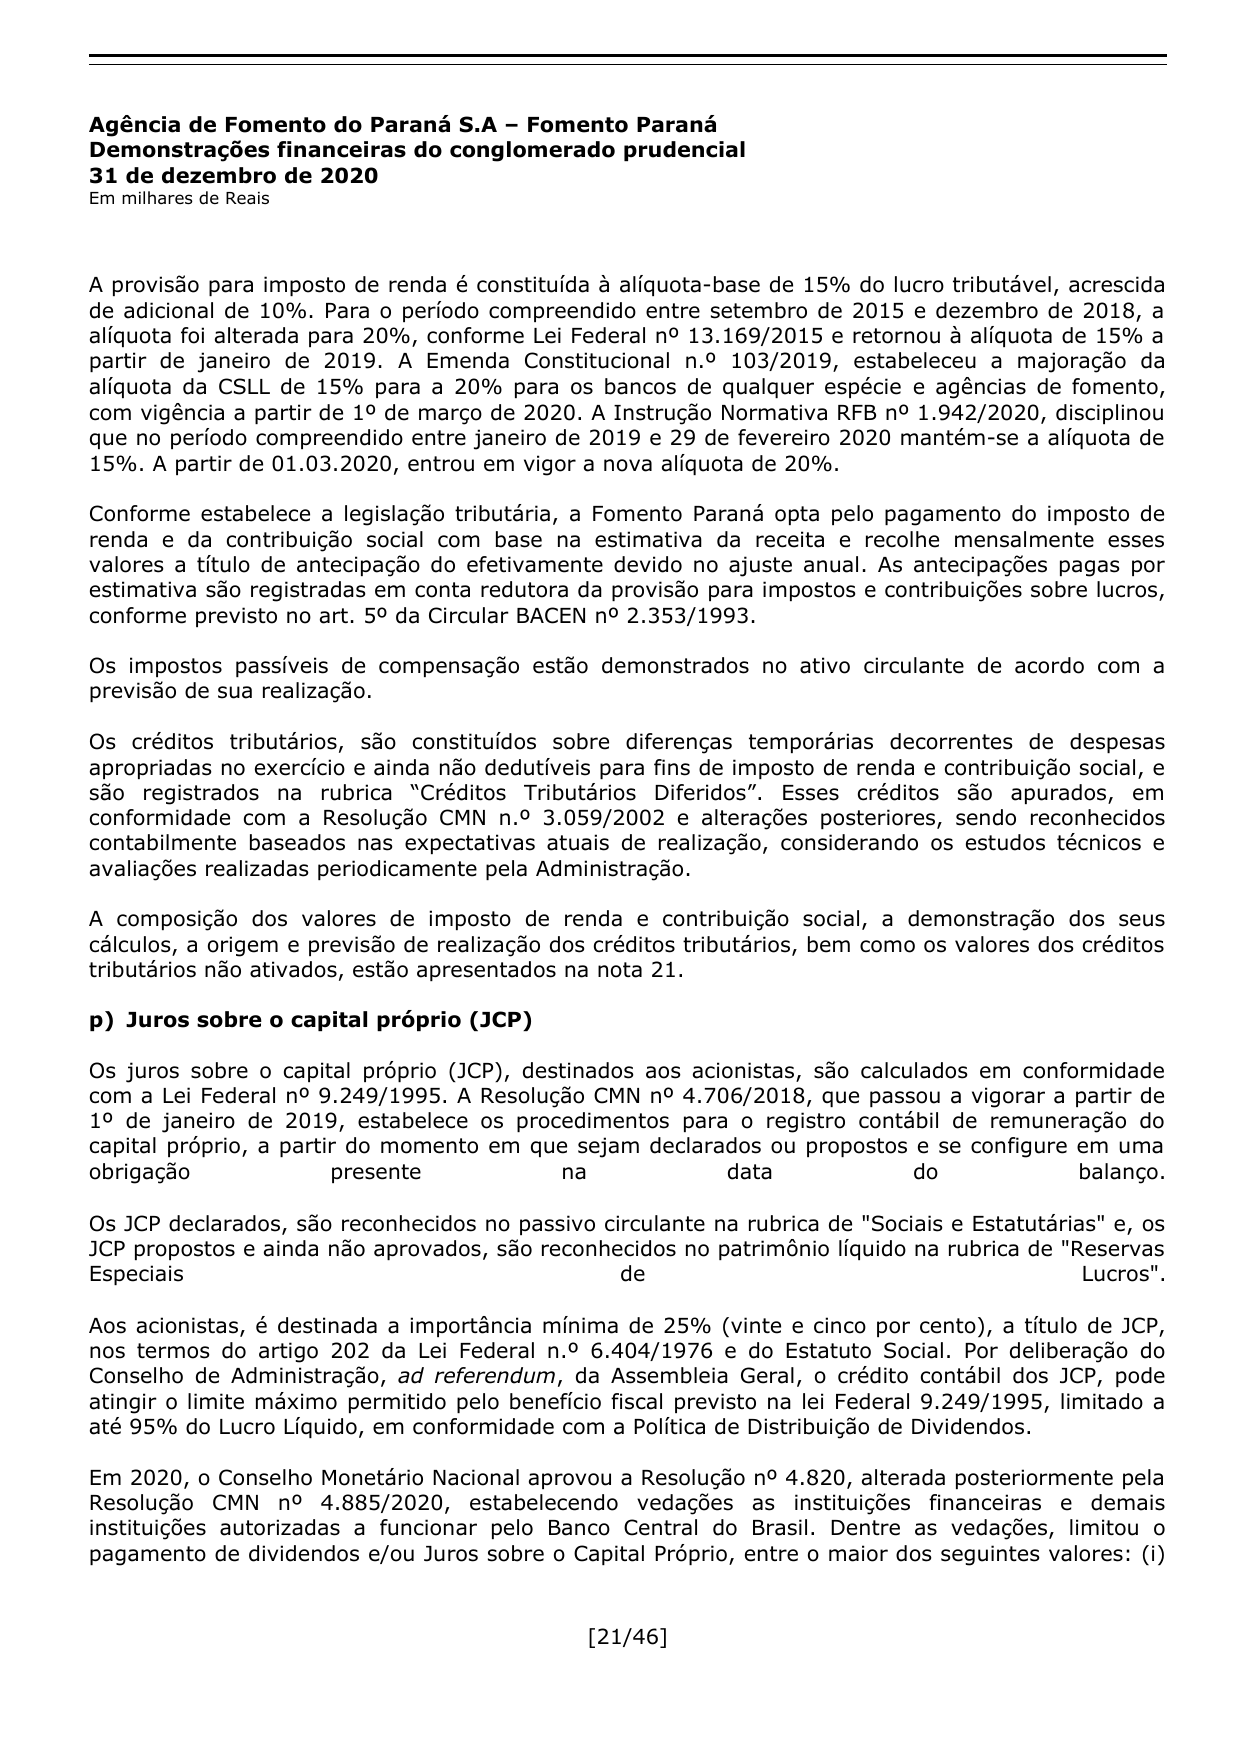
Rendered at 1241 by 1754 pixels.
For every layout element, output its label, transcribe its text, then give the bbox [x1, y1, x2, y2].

list A composição dos valores de imposto de renda e contribuição social, a demonstração dos seus cálculos, a origem e previsão de realização dos créditos tributários, bem como os valores dos créditos tributários não ativados, estão apresentados na nota 21. [89, 906, 1167, 982]
list Os créditos tributários, são constituídos sobre diferenças temporárias decorrentes de despesas apropriadas no exercício e ainda não dedutíveis para fins de imposto de renda e contribuição social, e são registrados na rubrica “Créditos Tributários Diferidos”. Esses créditos são apurados, em conformidade com a Resolução CMN n.º 3.059/2002 e alterações posteriores, sendo reconhecidos contabilmente baseados nas expectativas atuais de realização, considerando os estudos técnicos e avaliações realizadas periodicamente pela Administração. [89, 729, 1167, 881]
text Conforme estabelece a legislação tributária, a Fomento Paraná opta pelo pagamento do imposto de renda e da contribuição social com base na estimativa da receita e recolhe mensalmente esses valores a título de antecipação do efetivamente devido no ajuste anual. As antecipações pagas por estimativa são registradas em conta redutora da provisão para impostos e contribuições sobre lucros, conforme previsto no art. 5º da Circular BACEN nº 2.353/1993. [89, 501, 1167, 627]
list A provisão para imposto de renda é constituída à alíquota-base de 15% do lucro tributável, acrescida de adicional de 10%. Para o período compreendido entre setembro de 2015 e dezembro de 2018, a alíquota foi alterada para 20%, conforme Lei Federal nº 13.169/2015 e retornou à alíquota de 15% a partir de janeiro de 2019. A Emenda Constitucional n.º 103/2019, estabeleceu a majoração da alíquota da CSLL de 15% para a 20% para os bancos de qualquer espécie e agências de fomento, com vigência a partir de 1º de março de 2020. A Instrução Normativa RFB nº 1.942/2020, disciplinou que no período compreendido entre janeiro de 2019 e 29 de fevereiro 2020 mantém-se a alíquota de 15%. A partir de 01.03.2020, entrou em vigor a nova alíquota de 20%. [89, 272, 1167, 476]
list Juros sobre o capital próprio (JCP) [89, 1007, 1167, 1032]
text Os JCP declarados, são reconhecidos no passivo circulante na rubrica de "Sociais e Estatutárias" e, os JCP propostos e ainda não aprovados, são reconhecidos no patrimônio líquido na rubrica de "Reservas Especiais de Lucros". [89, 1210, 1167, 1312]
text Aos acionistas, é destinada a importância mínima de 25% (vinte e cinco por cento), a título de JCP, nos termos do artigo 202 da Lei Federal n.º 6.404/1976 e do Estatuto Social. Por deliberação do Conselho de Administração, ad referendum, da Assembleia Geral, o crédito contábil dos JCP, pode atingir o limite máximo permitido pelo benefício fiscal previsto na lei Federal 9.249/1995, limitado a até 95% do Lucro Líquido, em conformidade com a Política de Distribuição de Dividendos. [89, 1312, 1167, 1439]
list Os impostos passíveis de compensação estão demonstrados no ativo circulante de acordo com a previsão de sua realização. [89, 653, 1167, 703]
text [89, 1464, 1167, 1565]
text Os juros sobre o capital próprio (JCP), destinados aos acionistas, são calculados em conformidade com a Lei Federal nº 9.249/1995. A Resolução CMN nº 4.706/2018, que passou a vigorar a partir de 1º de janeiro de 2019, estabelece os procedimentos para o registro contábil de remuneração do capital próprio, a partir do momento em que sejam declarados ou propostos e se configure em uma obrigação presente na data do balanço. [89, 1057, 1167, 1210]
